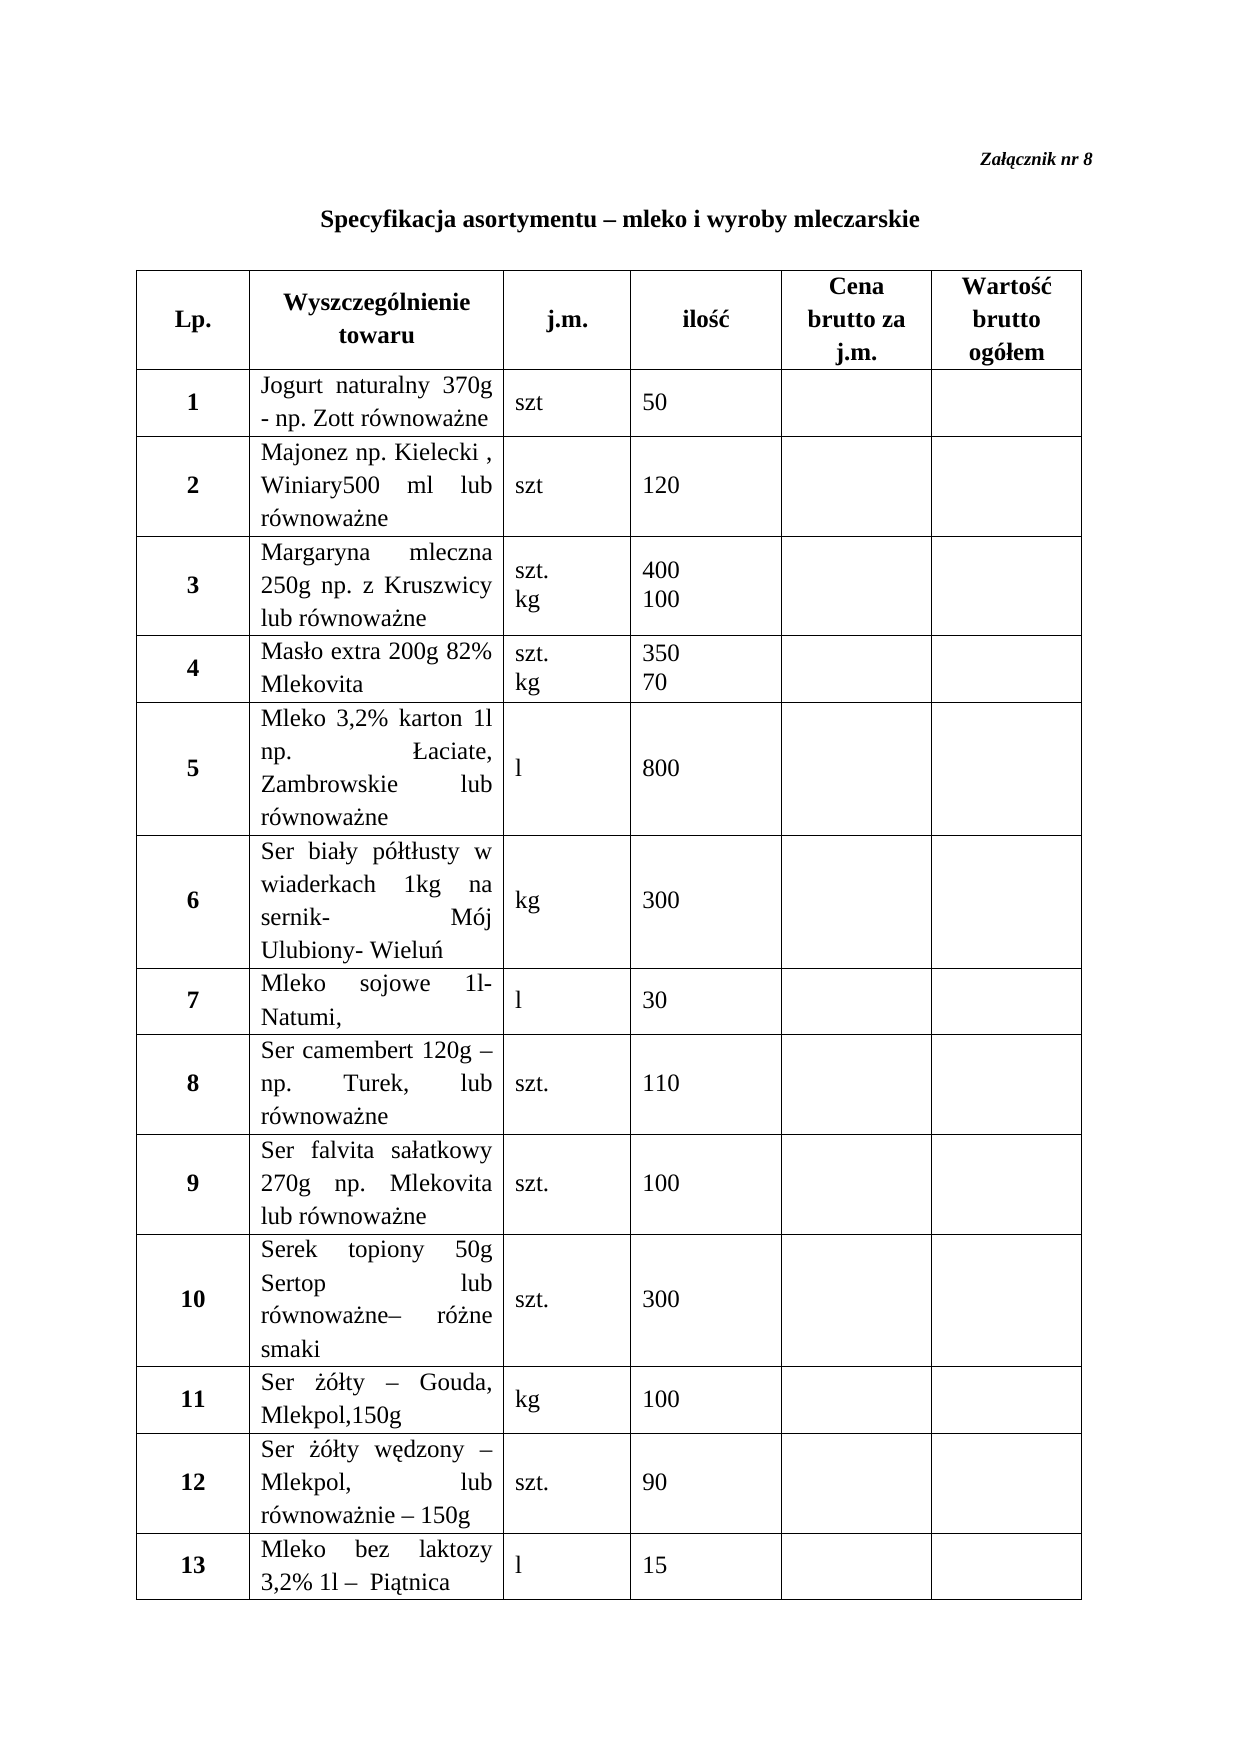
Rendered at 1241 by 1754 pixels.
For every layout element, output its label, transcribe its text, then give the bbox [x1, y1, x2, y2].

table_cell 6 [137, 836, 249, 967]
table_cell [782, 703, 931, 835]
table_cell [782, 1035, 931, 1134]
text Załącznik nr 8 [148, 148, 1093, 169]
table_cell szt. kg [504, 636, 630, 702]
table_cell [782, 370, 931, 436]
table_cell 8 [137, 1035, 249, 1134]
table_cell [932, 1367, 1081, 1433]
table_cell [932, 1434, 1081, 1533]
table_cell [782, 1367, 931, 1433]
table_cell 300 [631, 1235, 781, 1366]
table_cell 9 [137, 1135, 249, 1233]
table_header Cena brutto za j.m. [782, 271, 931, 369]
table_cell 13 [137, 1534, 249, 1599]
table_cell Ser camembert 120g – np. Turek, lub równoważne [250, 1035, 503, 1134]
table_cell Jogurt naturalny 370g - np. Zott równoważne [250, 370, 503, 436]
table_cell [932, 836, 1081, 967]
table_cell [932, 1235, 1081, 1366]
table_cell [782, 1235, 931, 1366]
table_cell szt. [504, 1035, 630, 1134]
table_cell 15 [631, 1534, 781, 1599]
table_cell [932, 1534, 1081, 1599]
table_cell l [504, 1534, 630, 1599]
table_cell Ser biały półtłusty w wiaderkach 1kg na sernik- Mój Ulubiony- Wieluń [250, 836, 503, 967]
table_header Lp. [137, 271, 249, 369]
table_cell [932, 1135, 1081, 1233]
table_cell 30 [631, 969, 781, 1034]
table_cell [932, 437, 1081, 536]
table_cell [782, 437, 931, 536]
table_cell Margaryna mleczna 250g np. z Kruszwicy lub równoważne [250, 537, 503, 635]
table_cell 90 [631, 1434, 781, 1533]
table_cell 350 70 [631, 636, 781, 702]
table_cell Mleko sojowe 1l-Natumi, [250, 969, 503, 1034]
table_cell [932, 370, 1081, 436]
table_cell [782, 836, 931, 967]
table_cell szt. [504, 1235, 630, 1366]
table_cell szt. [504, 1434, 630, 1533]
table_cell [782, 1434, 931, 1533]
table_cell Ser żółty – Gouda, Mlekpol,150g [250, 1367, 503, 1433]
table_cell Ser żółty wędzony –Mlekpol, lub równoważnie – 150g [250, 1434, 503, 1533]
table_cell l [504, 969, 630, 1034]
table_cell Mleko bez laktozy 3,2% 1l – Piątnica [250, 1534, 503, 1599]
table_cell [932, 969, 1081, 1034]
table_cell 10 [137, 1235, 249, 1366]
table_cell kg [504, 1367, 630, 1433]
table_header ilość [631, 271, 781, 369]
table_cell szt [504, 370, 630, 436]
table_cell [932, 1035, 1081, 1134]
table_header j.m. [504, 271, 630, 369]
table_cell szt [504, 437, 630, 536]
table_cell 12 [137, 1434, 249, 1533]
table_cell 110 [631, 1035, 781, 1134]
table_cell Mleko 3,2% karton 1l np. Łaciate, Zambrowskie lub równoważne [250, 703, 503, 835]
table_cell Majonez np. Kielecki , Winiary500 ml lub równoważne [250, 437, 503, 536]
table_cell [782, 969, 931, 1034]
table_cell [782, 1534, 931, 1599]
table_cell 1 [137, 370, 249, 436]
table_cell 50 [631, 370, 781, 436]
table_cell kg [504, 836, 630, 967]
table_cell 100 [631, 1367, 781, 1433]
table_cell [932, 537, 1081, 635]
table_cell [932, 636, 1081, 702]
table_cell [932, 703, 1081, 835]
table_cell Masło extra 200g 82% Mlekovita [250, 636, 503, 702]
table_cell 2 [137, 437, 249, 536]
table_cell [782, 537, 931, 635]
table_cell [782, 1135, 931, 1233]
table_cell Ser falvita sałatkowy 270g np. Mlekovita lub równoważne [250, 1135, 503, 1233]
table_cell 300 [631, 836, 781, 967]
text Specyfikacja asortymentu – mleko i wyroby mleczarskie [148, 204, 1093, 232]
table_header Wyszczególnienie towaru [250, 271, 503, 369]
table_cell 4 [137, 636, 249, 702]
table_cell 800 [631, 703, 781, 835]
table_cell Serek topiony 50g Sertop lub równoważne– różne smaki [250, 1235, 503, 1366]
table_cell 3 [137, 537, 249, 635]
table_cell l [504, 703, 630, 835]
table_cell 5 [137, 703, 249, 835]
table_cell 400 100 [631, 537, 781, 635]
table_cell [782, 636, 931, 702]
table_cell 11 [137, 1367, 249, 1433]
table_cell 120 [631, 437, 781, 536]
table_cell 100 [631, 1135, 781, 1233]
table_cell szt. kg [504, 537, 630, 635]
table_cell 7 [137, 969, 249, 1034]
table_cell szt. [504, 1135, 630, 1233]
table_header Wartość brutto ogółem [932, 271, 1081, 369]
